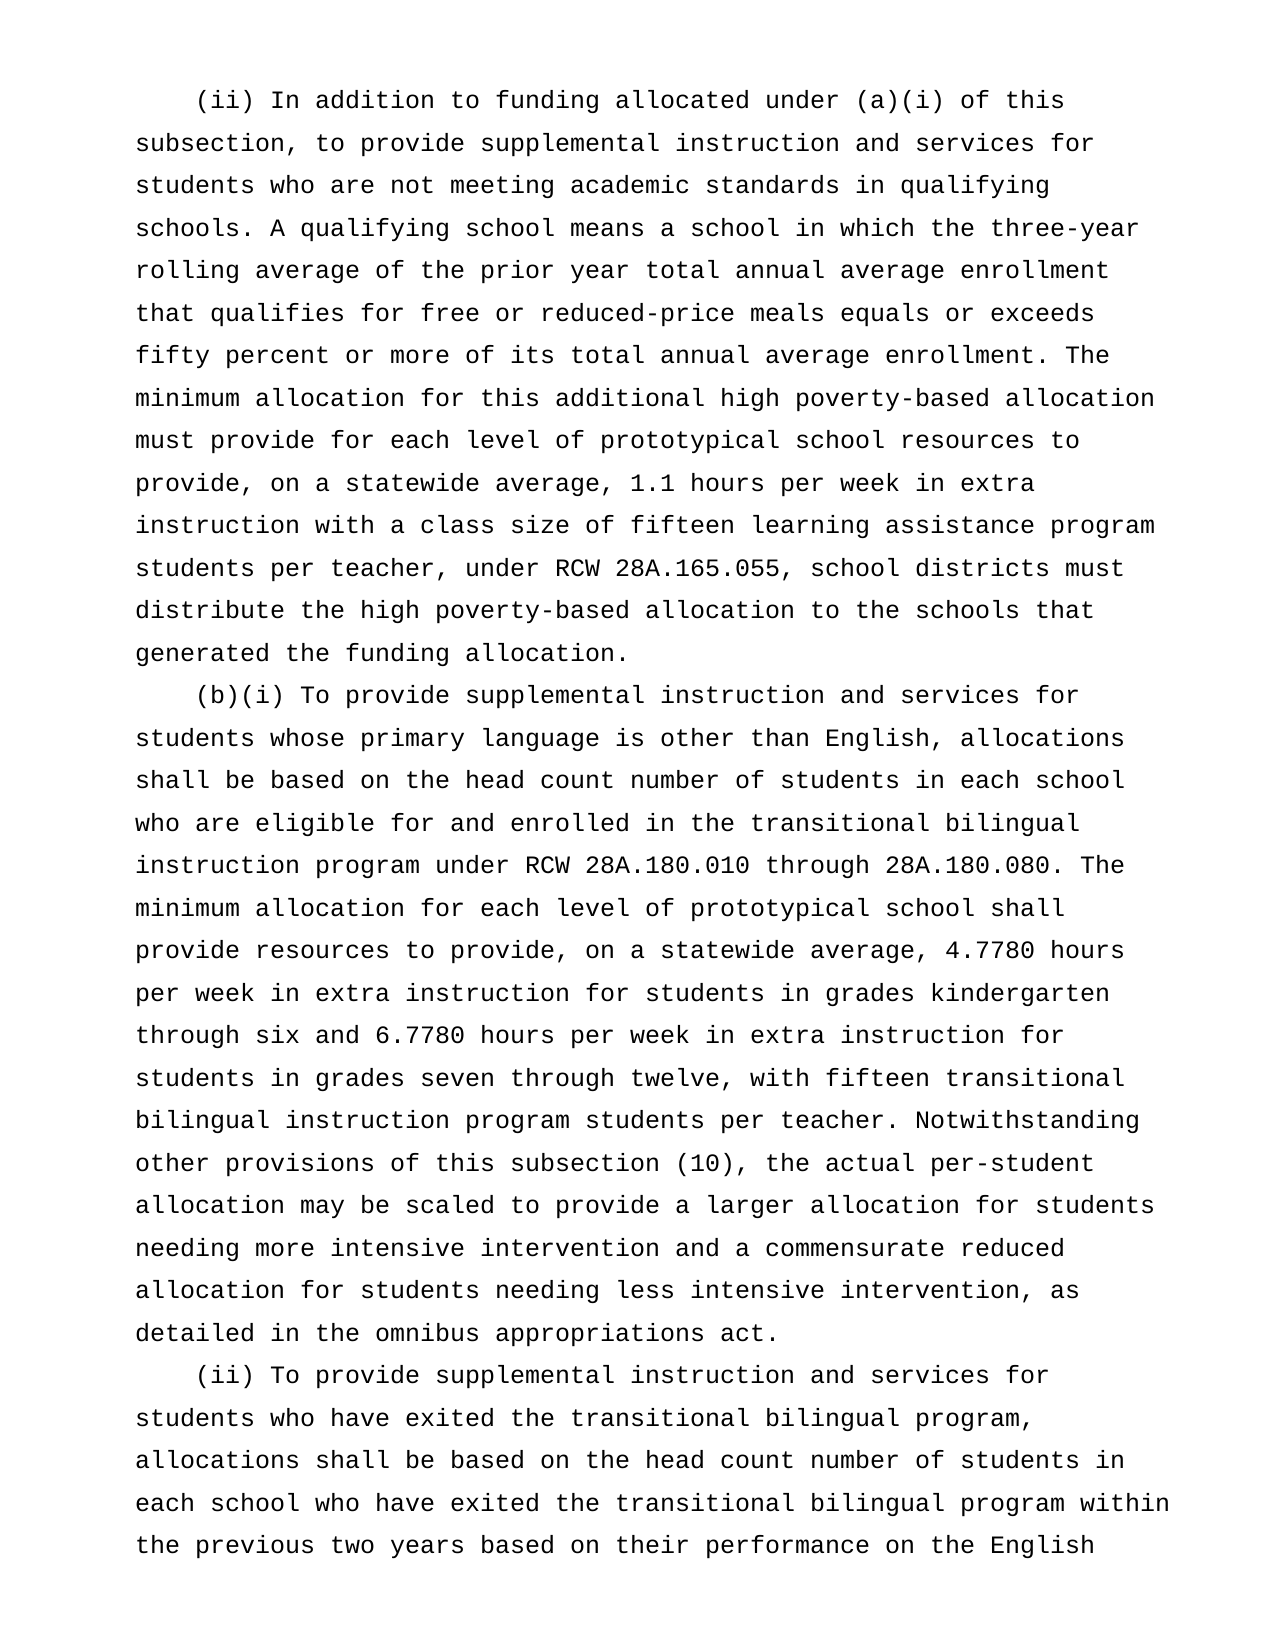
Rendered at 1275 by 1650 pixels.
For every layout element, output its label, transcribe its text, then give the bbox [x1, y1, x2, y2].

text (ii) In addition to funding allocated under (a)(i) of this subsection, to provide supplemental instruction and services for students who are not meeting academic standards in qualifying schools. A qualifying school means a school in which the three-year rolling average of the prior year total annual average enrollment that qualifies for free or reduced-price meals equals or exceeds fifty percent or more of its total annual average enrollment. The minimum allocation for this additional high poverty-based allocation must provide for each level of prototypical school resources to provide, on a statewide average, 1.1 hours per week in extra instruction with a class size of fifteen learning assistance program students per teacher, under RCW 28A.165.055, school districts must distribute the high poverty-based allocation to the schools that generated the funding allocation. [135, 75, 1170, 670]
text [135, 1350, 1170, 1562]
text (b)(i) To provide supplemental instruction and services for students whose primary language is other than English, allocations shall be based on the head count number of students in each school who are eligible for and enrolled in the transitional bilingual instruction program under RCW 28A.180.010 through 28A.180.080. The minimum allocation for each level of prototypical school shall provide resources to provide, on a statewide average, 4.7780 hours per week in extra instruction for students in grades kindergarten through six and 6.7780 hours per week in extra instruction for students in grades seven through twelve, with fifteen transitional bilingual instruction program students per teacher. Notwithstanding other provisions of this subsection (10), the actual per-student allocation may be scaled to provide a larger allocation for students needing more intensive intervention and a commensurate reduced allocation for students needing less intensive intervention, as detailed in the omnibus appropriations act. [135, 670, 1170, 1350]
